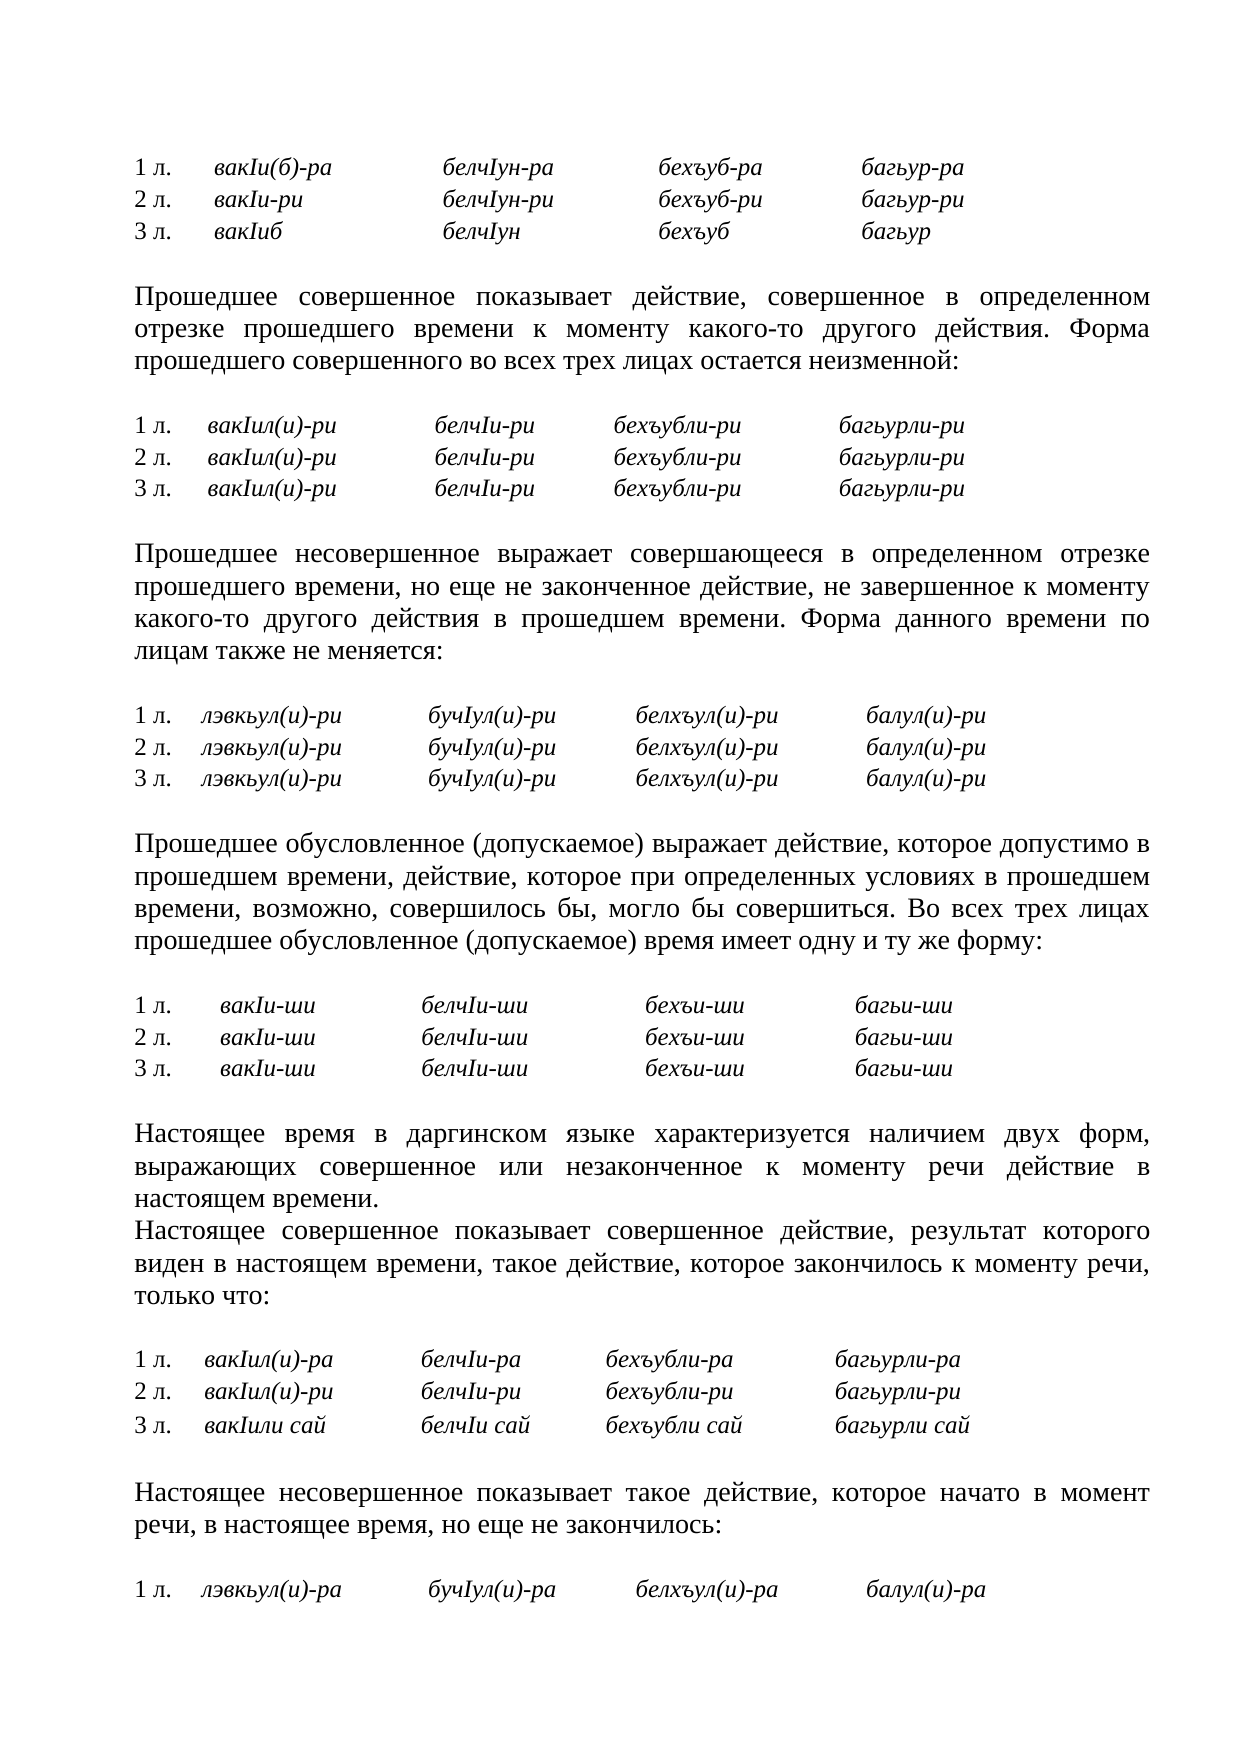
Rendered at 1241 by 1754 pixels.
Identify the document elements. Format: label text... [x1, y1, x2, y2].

table_cell белчIи-ши [420, 1052, 643, 1084]
table_header вакIил(и)-ра [203, 1343, 419, 1375]
table_cell вакIил(и)-ри [203, 1375, 419, 1407]
table_header багьурли-ра [833, 1343, 1061, 1375]
table_header вакIи-ши [219, 988, 419, 1020]
table_header бучIул(и)-ри [426, 698, 634, 730]
table_cell белчIи-ри [433, 472, 612, 504]
text Прошедшее несовершенное выражает совершающееся в определенном отрезке прошедшего времени, но еще не законченное действие, не завершенное к моменту какого-то другого действия в прошедшем времени. Форма данного времени по лицам также не меняется: [134, 536, 1152, 666]
table_cell вакIиб [213, 214, 441, 246]
table_header вакIи(б)-ра [213, 151, 441, 182]
table_cell бехъуб-ри [657, 183, 859, 214]
table_cell 3 л. [133, 1052, 218, 1084]
table_cell багьур [860, 214, 1061, 246]
table_cell бехъуб [657, 214, 859, 246]
table_cell 2 л. [133, 1375, 202, 1407]
table_cell 2 л. [133, 440, 206, 472]
table_cell вакIили сай [203, 1407, 419, 1443]
table_header 1 л. [133, 1572, 200, 1604]
table_cell 3 л. [133, 762, 200, 794]
table_header 1 л. [133, 1343, 202, 1375]
table_cell вакIи-ши [219, 1052, 419, 1084]
table_cell багьи-ши [853, 1020, 1061, 1052]
table_header 1 л. [133, 151, 212, 182]
table_header белчIи-ши [420, 988, 643, 1020]
table_cell бехъи-ши [643, 1052, 853, 1084]
table_cell балул(и)-ри [864, 730, 1061, 762]
table_cell бучIул(и)-ри [426, 762, 634, 794]
table_cell вакIил(и)-ри [206, 440, 433, 472]
table_cell белчIи сай [419, 1407, 604, 1443]
table_cell белчIун-ри [441, 183, 657, 214]
table_cell 2 л. [133, 1020, 218, 1052]
table_cell бехъубли сай [604, 1407, 833, 1443]
table_header бехъубли-ри [612, 408, 837, 440]
table_cell вакIи-ри [213, 183, 441, 214]
table_header багьур-ра [860, 151, 1061, 182]
table_header 1 л. [133, 988, 218, 1020]
table_cell бехъубли-ри [612, 440, 837, 472]
table_header бехъуб-ра [657, 151, 859, 182]
table_cell вакIил(и)-ри [206, 472, 433, 504]
table_cell багьи-ши [853, 1052, 1061, 1084]
table_header 1 л. [133, 408, 206, 440]
text Настоящее совершенное показывает совершенное действие, результат которого виден в настоящем времени, такое действие, которое закончилось к моменту речи, только что: [134, 1213, 1152, 1311]
table_cell балул(и)-ри [864, 762, 1061, 794]
table_cell белхъул(и)-ри [634, 762, 864, 794]
text Прошедшее обусловленное (допускаемое) выражает действие, которое допустимо в прошедшем времени, действие, которое при определенных условиях в прошедшем времени, возможно, совершилось бы, могло бы совершиться. Во всех трех лицах прошедшее обусловленное (допускаемое) время имеет одну и ту же форму: [134, 826, 1152, 956]
table_cell белчIун [441, 214, 657, 246]
table_header лэвкьул(и)-ри [200, 698, 426, 730]
table_cell бехъи-ши [643, 1020, 853, 1052]
table_cell лэвкьул(и)-ри [200, 762, 426, 794]
table_cell багьурли-ри [833, 1375, 1061, 1407]
text Прошедшее совершенное показывает действие, совершенное в определенном отрезке прошедшего времени к моменту какого-то другого действия. Форма прошедшего совершенного во всех трех лицах остается неизменной: [134, 278, 1152, 376]
table_header белхъул(и)-ра [634, 1572, 864, 1604]
table_cell багьурли-ри [837, 472, 1061, 504]
table_cell белчIи-ри [433, 440, 612, 472]
table_cell бехъубли-ри [604, 1375, 833, 1407]
table_header бехъубли-ра [604, 1343, 833, 1375]
table_cell 3 л. [133, 214, 212, 246]
table_cell белхъул(и)-ри [634, 730, 864, 762]
table_header багьи-ши [853, 988, 1061, 1020]
table_cell 2 л. [133, 730, 200, 762]
table_cell багьурли сай [833, 1407, 1061, 1443]
table_header балул(и)-ра [864, 1572, 1061, 1604]
table_header белхъул(и)-ри [634, 698, 864, 730]
table_header багьурли-ри [837, 408, 1061, 440]
table_header белчIи-ра [419, 1343, 604, 1375]
table_header белчIун-ра [441, 151, 657, 182]
text Настоящее несовершенное показывает такое действие, которое начато в момент речи, в настоящее время, но еще не закончилось: [134, 1475, 1152, 1540]
table_cell 3 л. [133, 1407, 202, 1443]
table_header вакIил(и)-ри [206, 408, 433, 440]
table_cell багьурли-ри [837, 440, 1061, 472]
text Настоящее время в даргинском языке характеризуется наличием двух форм, выражающих совершенное или незаконченное к моменту речи действие в настоящем времени. [134, 1116, 1152, 1213]
table_header белчIи-ри [433, 408, 612, 440]
table_cell лэвкьул(и)-ри [200, 730, 426, 762]
table_header бехъи-ши [643, 988, 853, 1020]
table_cell бехъубли-ри [612, 472, 837, 504]
table_cell багьур-ри [860, 183, 1061, 214]
table_cell 3 л. [133, 472, 206, 504]
table_cell вакIи-ши [219, 1020, 419, 1052]
table_cell белчIи-ши [420, 1020, 643, 1052]
table_header балул(и)-ри [864, 698, 1061, 730]
table_cell 2 л. [133, 183, 212, 214]
table_cell белчIи-ри [419, 1375, 604, 1407]
table_header 1 л. [133, 698, 200, 730]
table_header лэвкьул(и)-ра [200, 1572, 426, 1604]
table_cell бучIул(и)-ри [426, 730, 634, 762]
table_header бучIул(и)-ра [426, 1572, 634, 1604]
